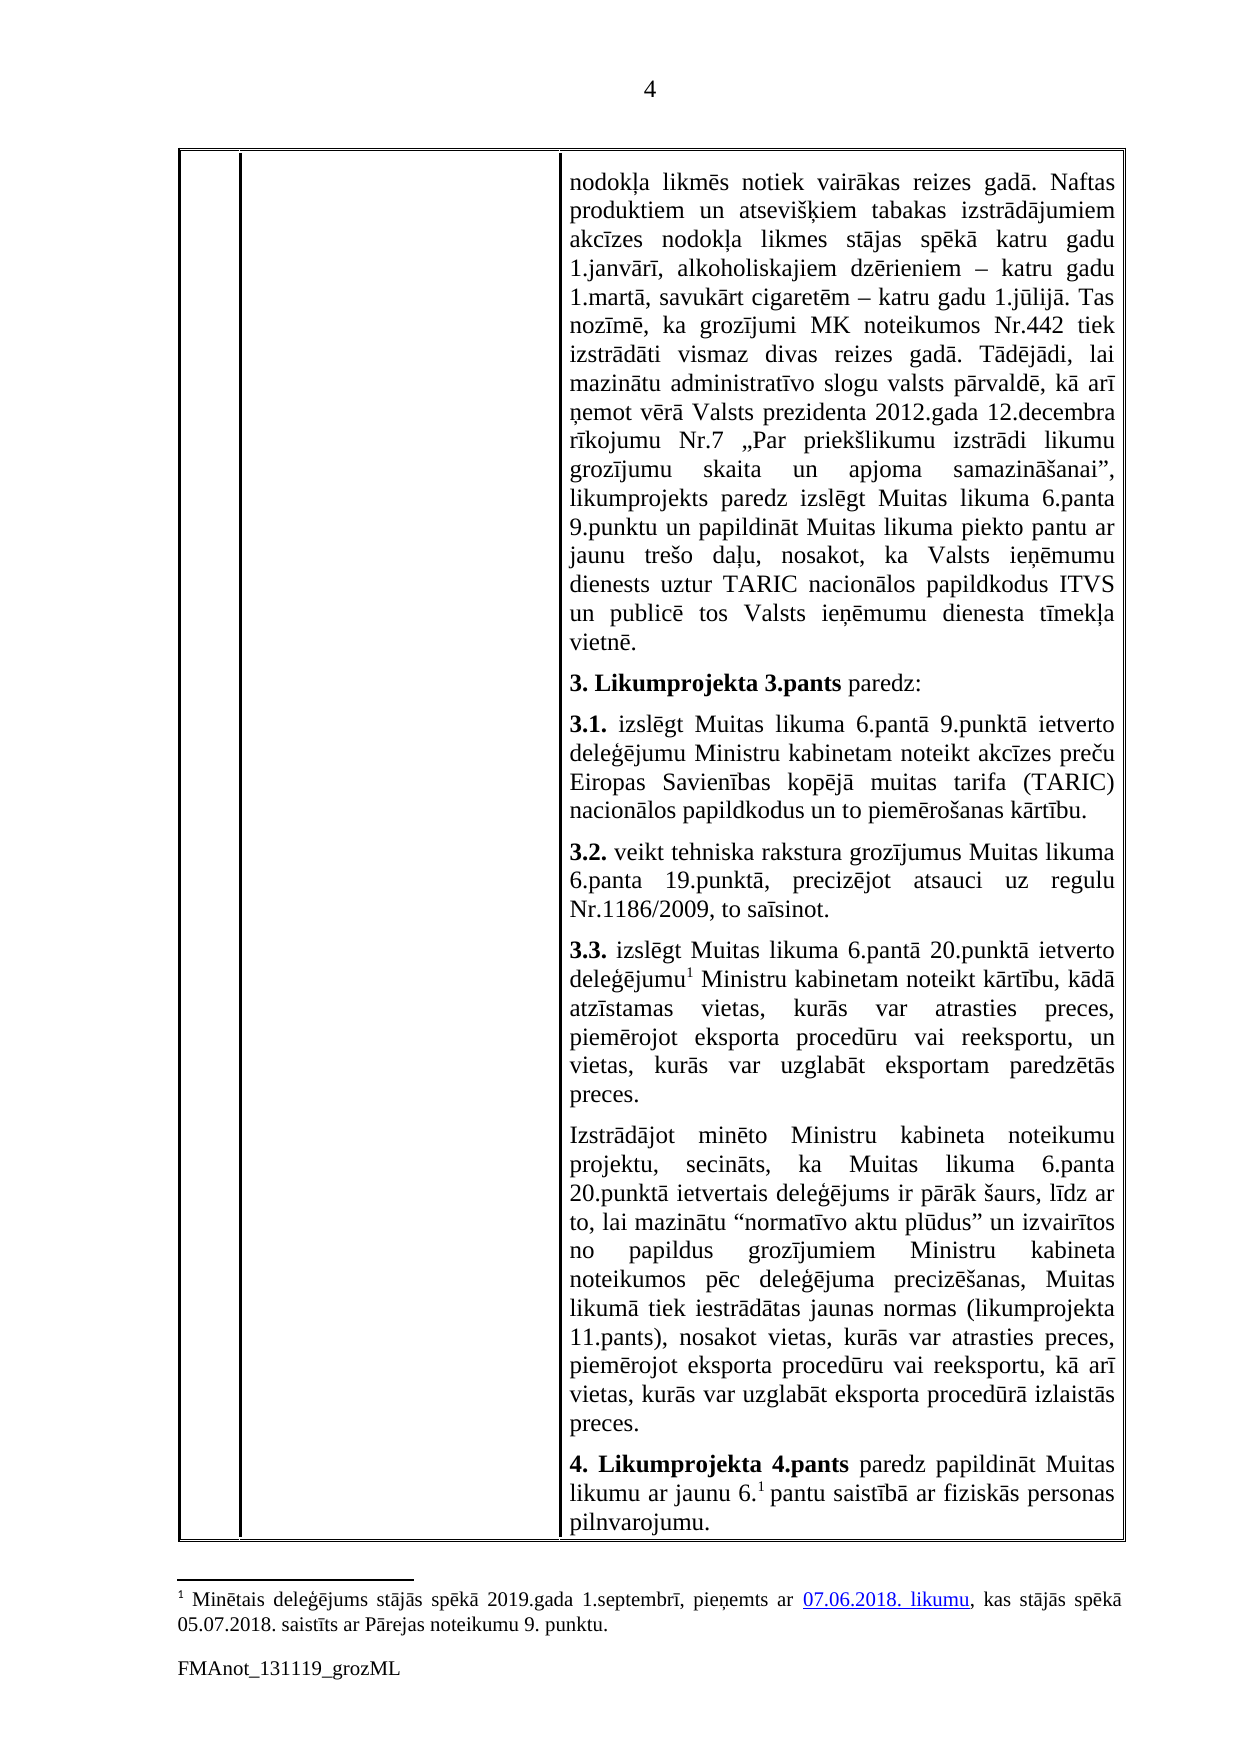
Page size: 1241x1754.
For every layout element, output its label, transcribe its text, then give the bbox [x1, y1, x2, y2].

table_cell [240, 149, 560, 1538]
table_cell 2. [180, 149, 240, 1538]
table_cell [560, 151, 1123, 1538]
